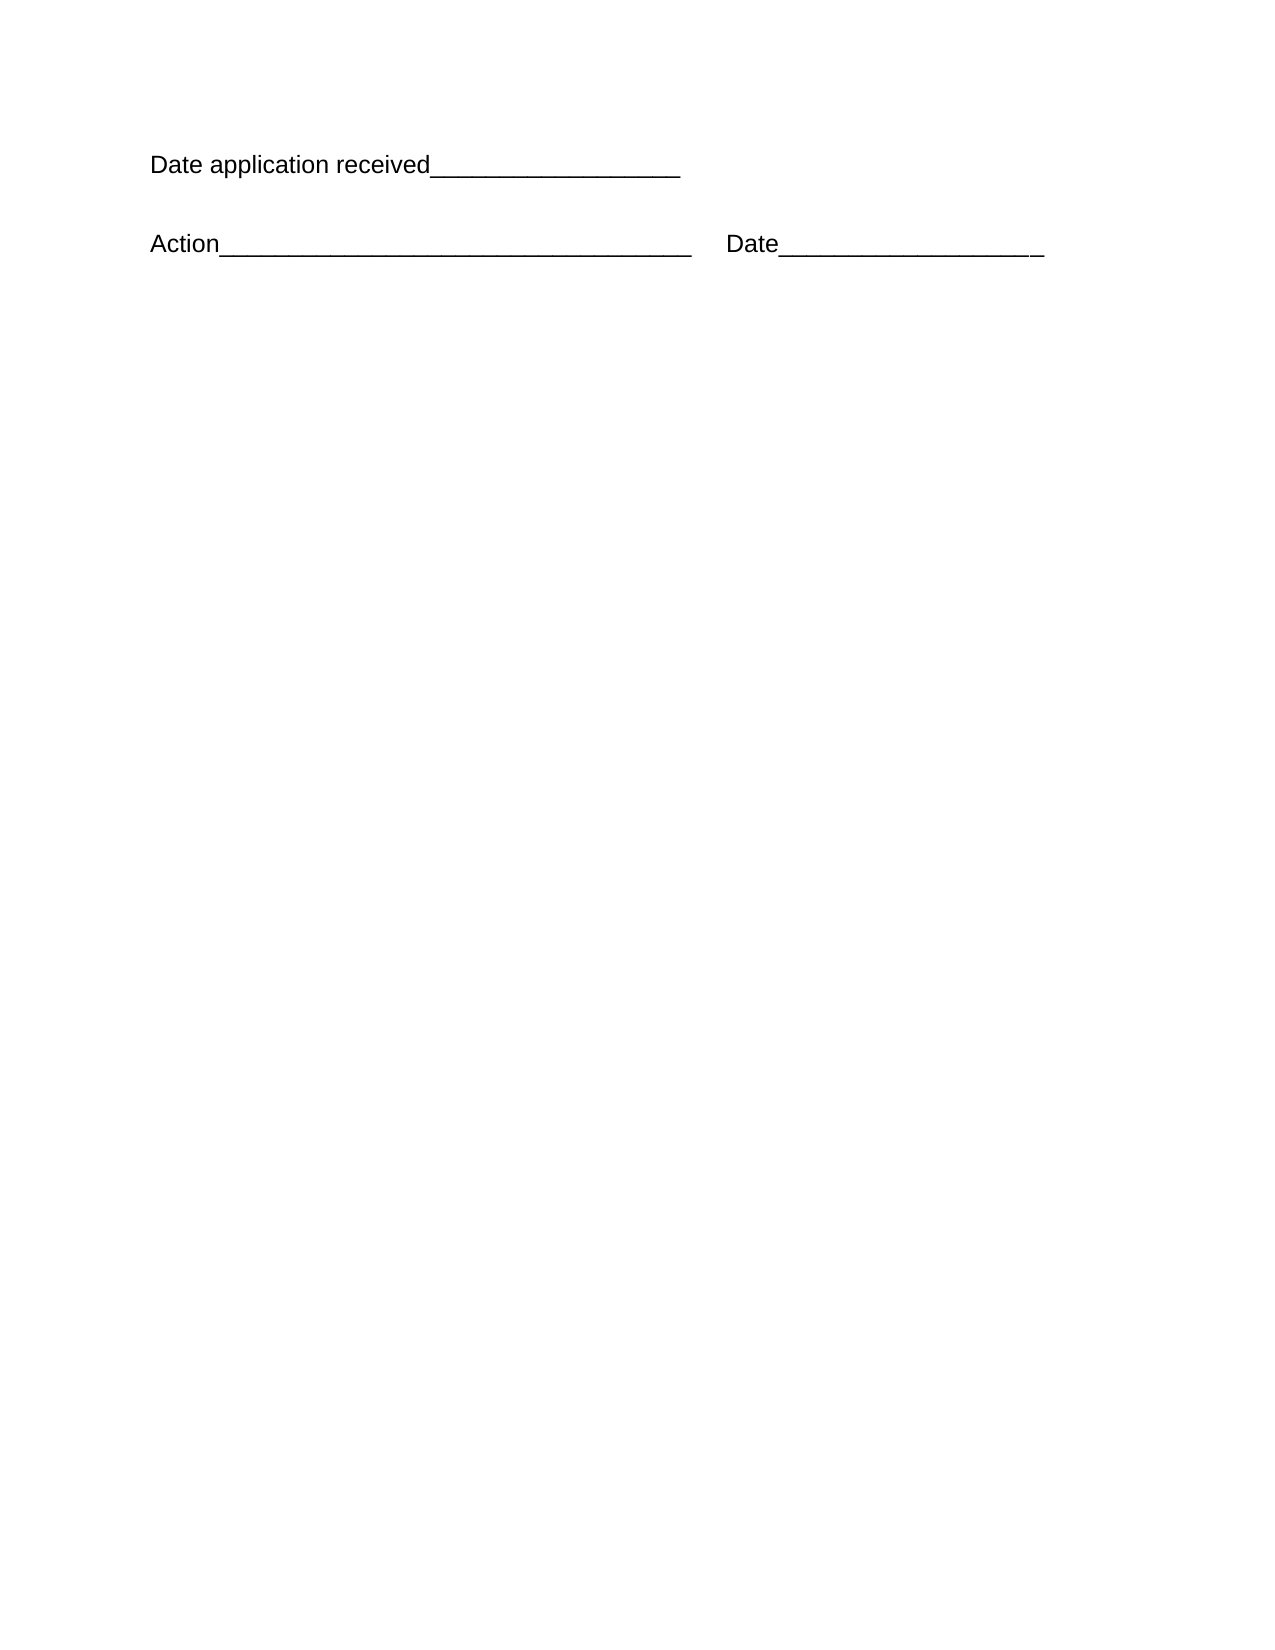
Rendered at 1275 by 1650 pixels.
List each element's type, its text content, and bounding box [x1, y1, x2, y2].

text Action__________________________________ Date___________________ [150, 229, 1125, 257]
text Date application received__________________ [150, 150, 1125, 210]
